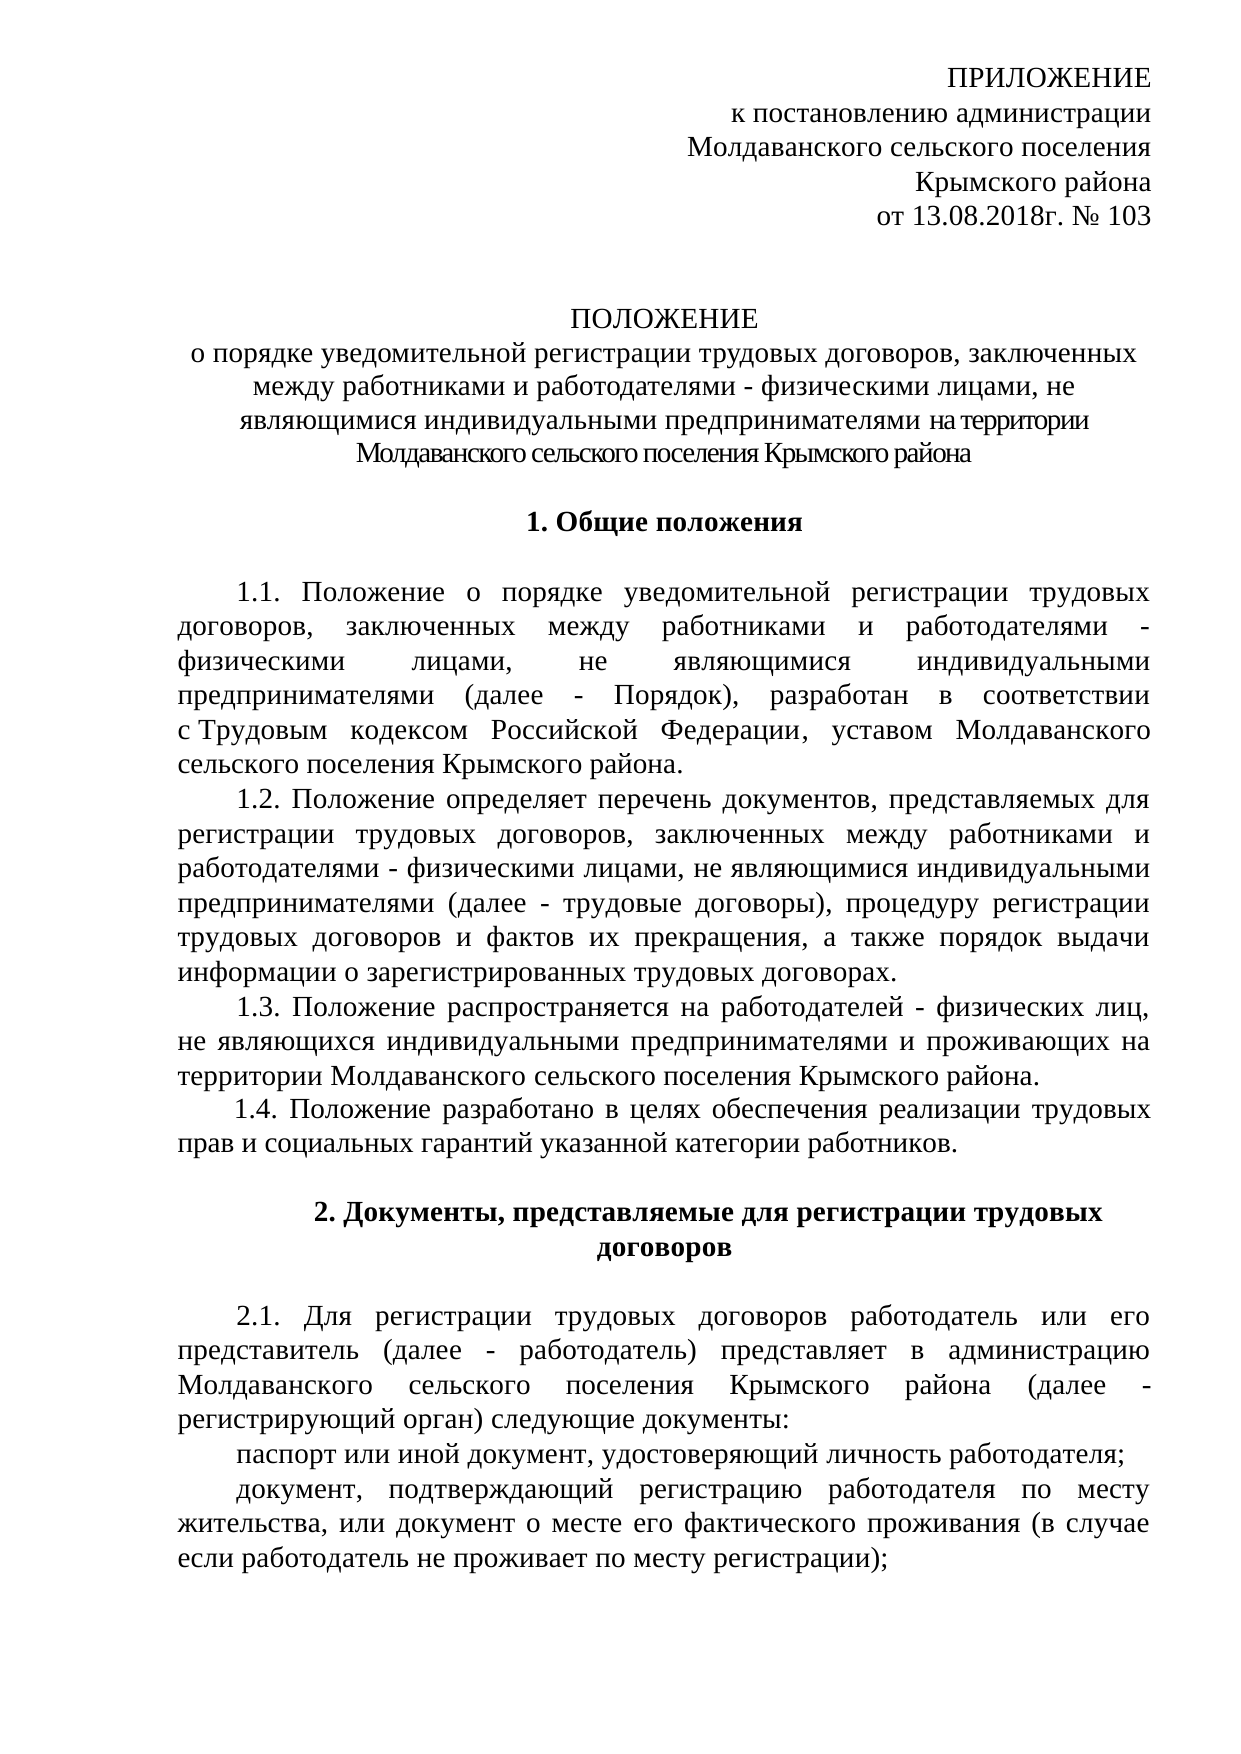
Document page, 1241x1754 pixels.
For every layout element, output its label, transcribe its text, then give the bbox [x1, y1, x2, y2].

text ПРИЛОЖЕНИЕ [177, 59, 1152, 94]
text 1.4. Положение разработано в целях обеспечения реализации трудовых прав и социальных гарантий указанной категории работников. [177, 1091, 1152, 1158]
text 2.1. Для регистрации трудовых договоров работодатель или его представитель (далее - работодатель) представляет в администрацию Молдаванского сельского поселения Крымского района (далее - регистрирующий орган) следующие документы: [177, 1297, 1152, 1435]
text Крымского района [177, 163, 1152, 197]
text 1.3. Положение распространяется на работодателей - физических лиц, не являющихся индивидуальными предпринимателями и проживающих на территории Молдаванского сельского поселения Крымского района. [177, 988, 1152, 1091]
text ПОЛОЖЕНИЕ [177, 301, 1152, 335]
text от 13.08.2018г. № 103 [177, 197, 1152, 232]
text 1. Общие положения [177, 503, 1152, 538]
text 1.1. Положение о порядке уведомительной регистрации трудовых договоров, заключенных между работниками и работодателями - физическими лицами, не являющимися индивидуальными предпринимателями (далее - Порядок), разработан в соответствии с Трудовым кодексом Российской Федерации, уставом Молдаванского сельского поселения Крымского района. [177, 573, 1152, 780]
text паспорт или иной документ, удостоверяющий личность работодателя; [177, 1435, 1152, 1470]
text 2. Документы, представляемые для регистрации трудовых договоров [177, 1193, 1152, 1262]
text Молдаванского сельского поселения [177, 128, 1152, 163]
text 1.2. Положение определяет перечень документов, представляемых для регистрации трудовых договоров, заключенных между работниками и работодателями - физическими лицами, не являющимися индивидуальными предпринимателями (далее - трудовые договоры), процедуру регистрации трудовых договоров и фактов их прекращения, а также порядок выдачи информации о зарегистрированных трудовых договорах. [177, 780, 1152, 988]
text к постановлению администрации [177, 94, 1152, 128]
text документ, подтверждающий регистрацию работодателя по месту жительства, или документ о месте его фактического проживания (в случае если работодатель не проживает по месту регистрации); [177, 1470, 1152, 1573]
subtitle о порядке уведомительной регистрации трудовых договоров, заключенных между работниками и работодателями - физическими лицами, не являющимися индивидуальными предпринимателями на территории Молдаванского сельского поселения Крымского района [177, 335, 1152, 469]
